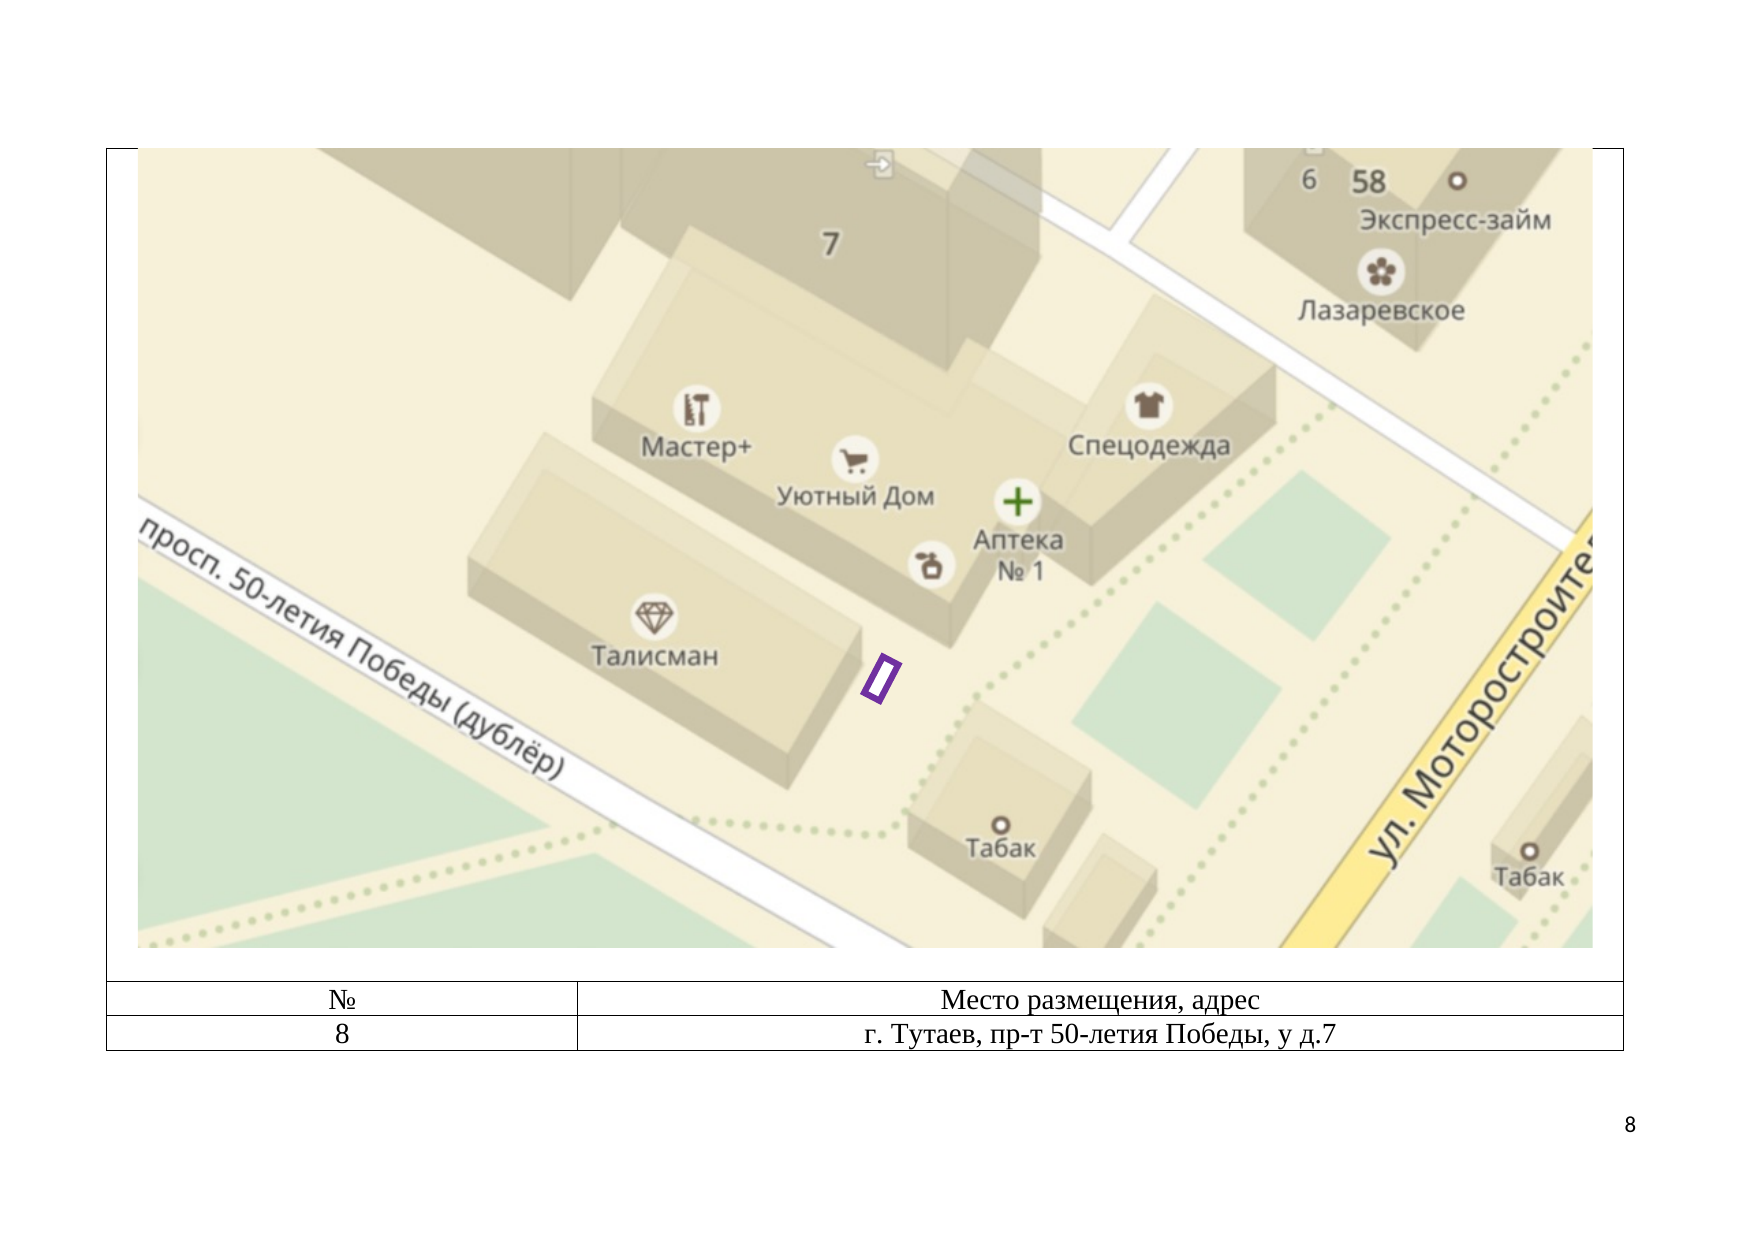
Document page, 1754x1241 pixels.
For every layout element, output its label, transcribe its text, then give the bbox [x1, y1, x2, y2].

table_cell г. Тутаев, пр-т 50-летия Победы, у д.7 [578, 1016, 1623, 1050]
table_cell Место размещения, адрес [578, 982, 1623, 1015]
table_cell № [107, 982, 577, 1015]
table_cell 8 [107, 1016, 577, 1050]
picture [137, 148, 1593, 948]
table_header [107, 149, 1623, 981]
